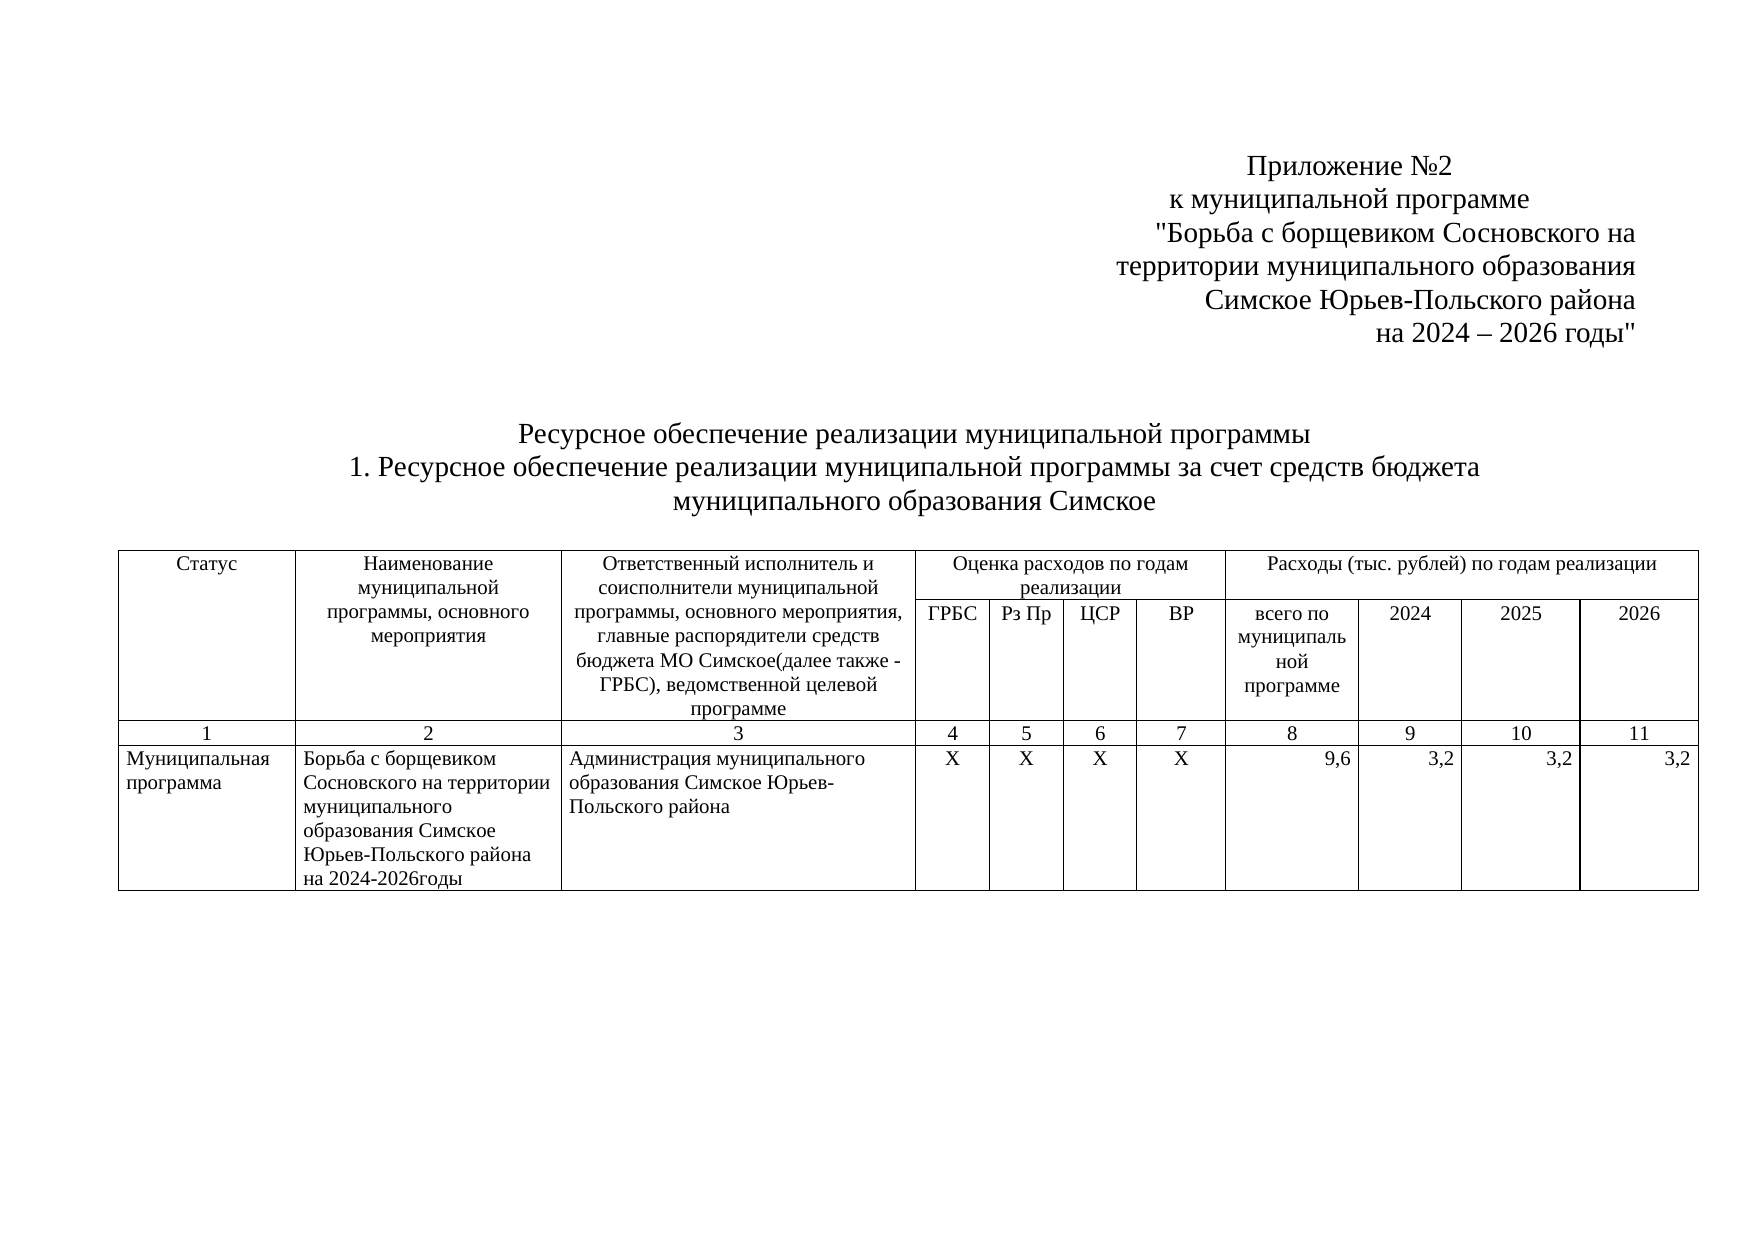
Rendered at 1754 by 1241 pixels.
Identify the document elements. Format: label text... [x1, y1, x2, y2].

table_cell 6 [1064, 721, 1136, 745]
table_cell 3,2 [1581, 746, 1698, 890]
text муниципального образования Симское [118, 483, 1636, 517]
table_cell 8 [1226, 721, 1358, 745]
table_cell 4 [916, 721, 989, 745]
table_cell Администрация муниципального образования Симское Юрьев-Польского района [562, 746, 915, 890]
table_cell ВР [1137, 600, 1225, 720]
table_cell 2025 [1462, 600, 1579, 720]
table_cell X [916, 746, 989, 890]
text Симское Юрьев-Польского района [664, 282, 1636, 315]
text 1. Ресурсное обеспечение реализации муниципальной программы за счет средств бюджета [118, 449, 1636, 483]
table_cell 2026 [1581, 600, 1698, 720]
table_header Оценка расходов по годам реализации [916, 551, 1225, 599]
table_cell ЦСР [1064, 600, 1136, 720]
table_cell 7 [1137, 721, 1225, 745]
table_cell 11 [1581, 721, 1698, 745]
table_header Статус [119, 551, 295, 720]
table_cell всего по муниципальной программе [1226, 600, 1358, 720]
text на 2024 – 2026 годы" [664, 315, 1636, 349]
table_cell 9,6 [1226, 746, 1358, 890]
table_cell 5 [990, 721, 1063, 745]
text территории муниципального образования [664, 248, 1636, 282]
table_header Ответственный исполнитель и соисполнители муниципальной программы, основного мероприятия, главные распорядители средств бюджета МО Симское(далее также - ГРБС), ведомственной целевой программе [562, 551, 915, 720]
table_cell 3,2 [1359, 746, 1461, 890]
text Приложение №2 [1063, 148, 1636, 181]
table_cell ГРБС [916, 600, 989, 720]
text к муниципальной программе [1063, 181, 1636, 215]
text Ресурсное обеспечение реализации муниципальной программы [118, 416, 1636, 449]
table_cell 1 [119, 721, 295, 745]
table_cell X [1064, 746, 1136, 890]
table_cell 10 [1462, 721, 1579, 745]
table_cell Борьба с борщевиком Сосновского на территории муниципального образования Симское Юрьев-Польского района на 2024-2026годы [296, 746, 561, 890]
table_header Наименование муниципальной программы, основного мероприятия [296, 551, 561, 720]
text "Борьба с борщевиком Сосновского на [664, 215, 1636, 248]
table_cell 3,2 [1462, 746, 1579, 890]
table_cell Муниципальная программа [119, 746, 295, 890]
table_cell X [990, 746, 1063, 890]
table_cell Рз Пр [990, 600, 1063, 720]
table_header Расходы (тыс. рублей) по годам реализации [1226, 551, 1698, 599]
table_cell 2024 [1359, 600, 1461, 720]
table_cell 9 [1359, 721, 1461, 745]
table_cell 3 [562, 721, 915, 745]
table_cell 2 [296, 721, 561, 745]
table_cell X [1137, 746, 1225, 890]
